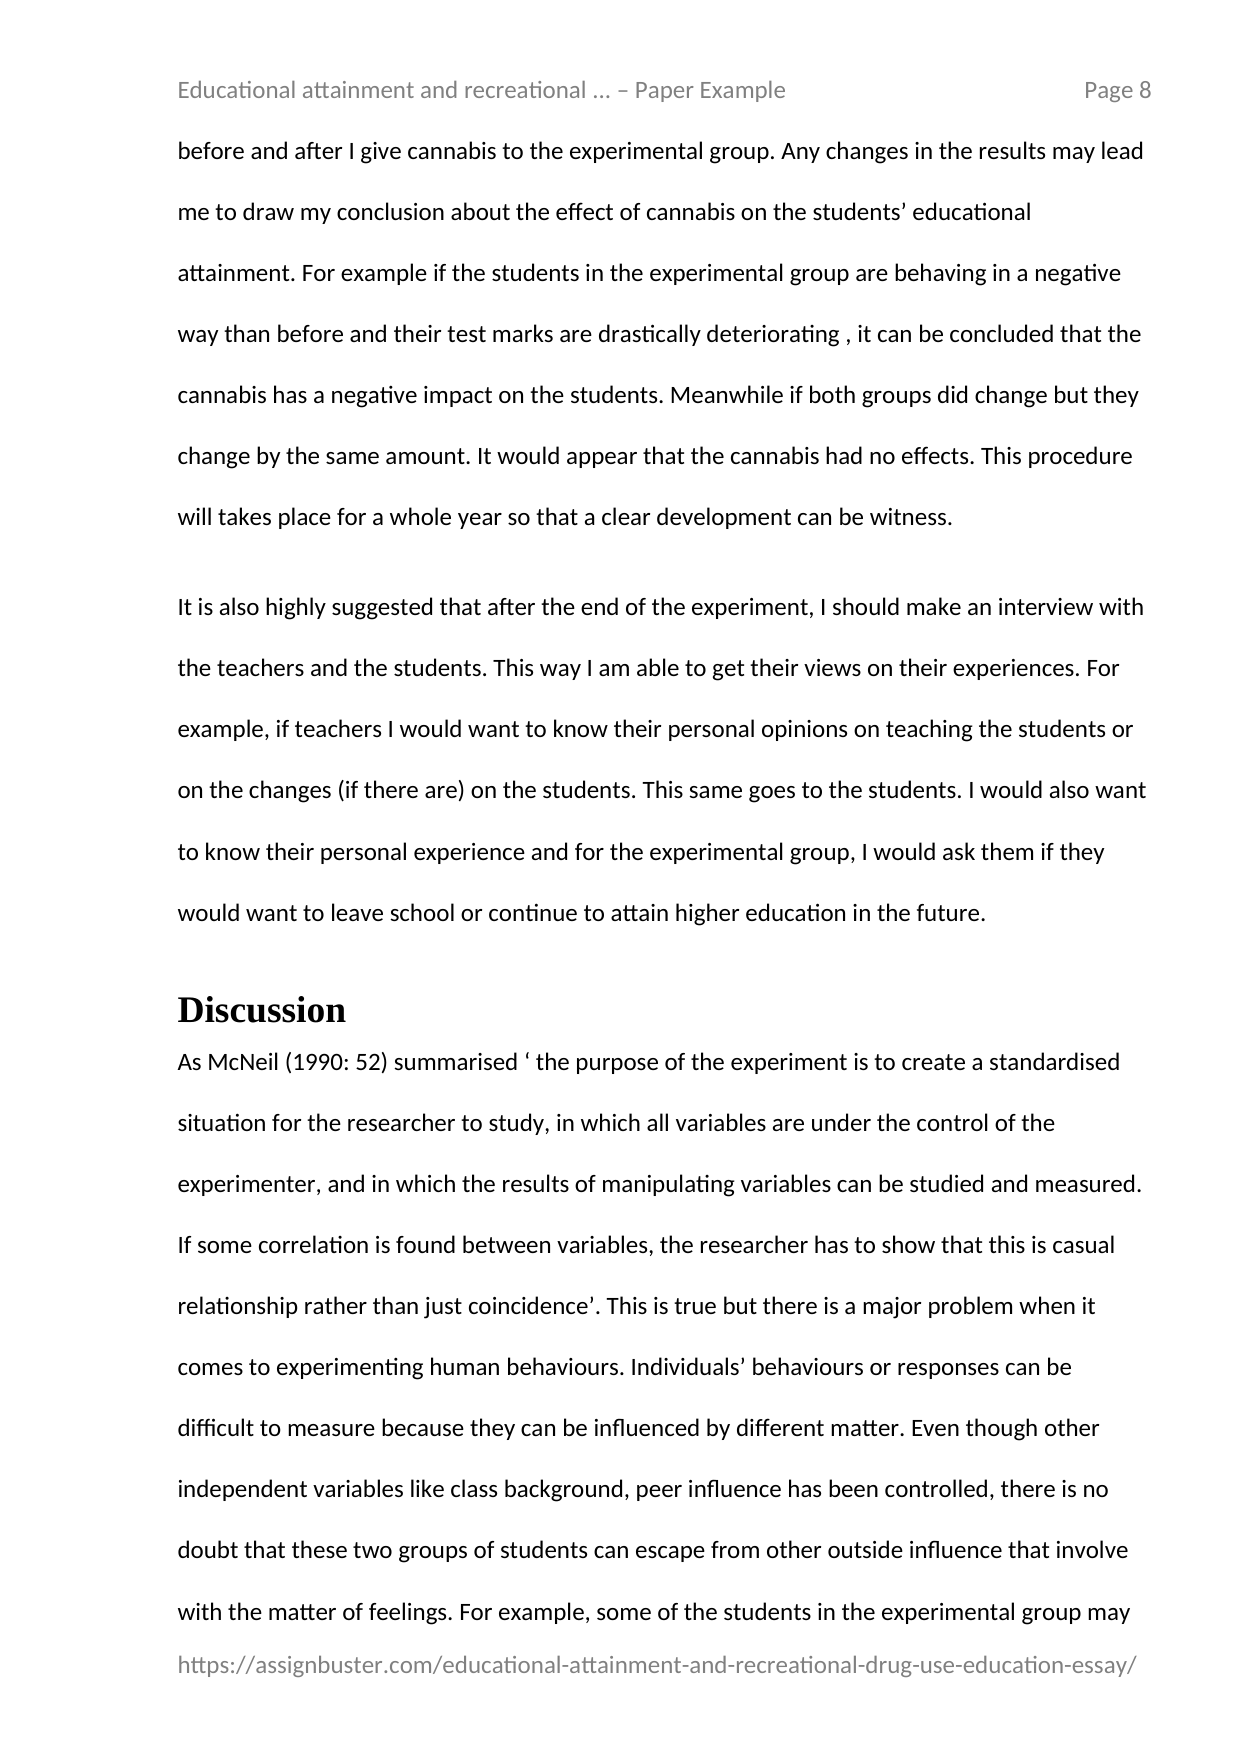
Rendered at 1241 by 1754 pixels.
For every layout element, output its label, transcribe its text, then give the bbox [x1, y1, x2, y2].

subtitle Discussion [177, 987, 1152, 1030]
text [177, 135, 1152, 532]
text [177, 1046, 1152, 1626]
text It is also highly suggested that after the end of the experiment, I should make an interview with the teachers and the students. This way I am able to get their views on their experiences. For example, if teachers I would want to know their personal opinions on teaching the students or on the changes (if there are) on the students. This same goes to the students. I would also want to know their personal experience and for the experimental group, I would ask them if they would want to leave school or continue to attain higher education in the future. [177, 592, 1152, 927]
